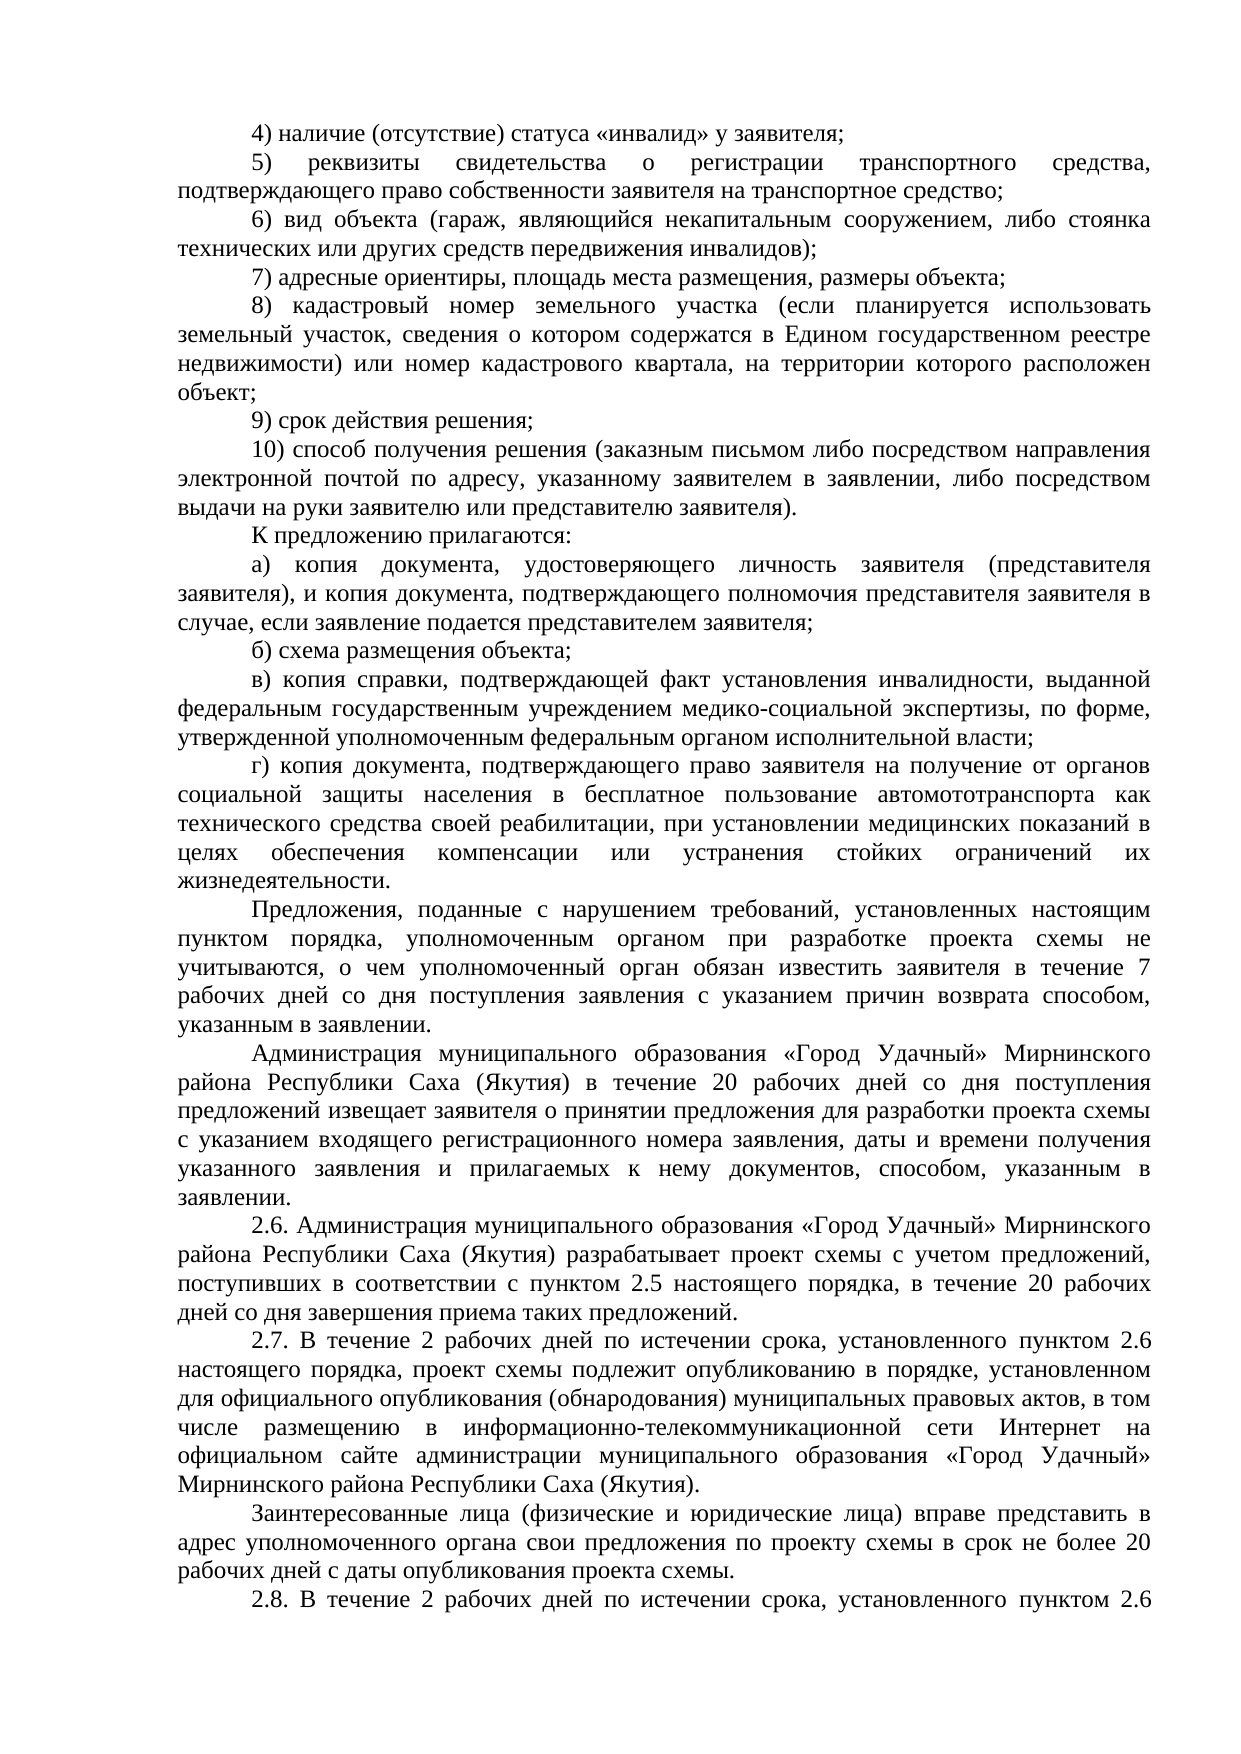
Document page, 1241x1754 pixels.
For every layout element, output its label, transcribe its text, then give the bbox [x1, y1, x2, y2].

text 8) кадастровый номер земельного участка (если планируется использовать земельный участок, сведения о котором содержатся в Едином государственном реестре недвижимости) или номер кадастрового квартала, на территории которого расположен объект; [177, 291, 1152, 406]
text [177, 1584, 1152, 1613]
text а) копия документа, удостоверяющего личность заявителя (представителя заявителя), и копия документа, подтверждающего полномочия представителя заявителя в случае, если заявление подается представителем заявителя; [177, 549, 1152, 636]
text 9) срок действия решения; [177, 406, 1152, 434]
text 4) наличие (отсутствие) статуса «инвалид» у заявителя; [177, 118, 1152, 147]
text 5) реквизиты свидетельства о регистрации транспортного средства, подтверждающего право собственности заявителя на транспортное средство; [177, 147, 1152, 204]
text г) копия документа, подтверждающего право заявителя на получение от органов социальной защиты населения в бесплатное пользование автомототранспорта как технического средства своей реабилитации, при установлении медицинских показаний в целях обеспечения компенсации или устранения стойких ограничений их жизнедеятельности. [177, 751, 1152, 894]
text Администрация муниципального образования «Город Удачный» Мирнинского района Республики Саха (Якутия) в течение 20 рабочих дней со дня поступления предложений извещает заявителя о принятии предложения для разработки проекта схемы с указанием входящего регистрационного номера заявления, даты и времени получения указанного заявления и прилагаемых к нему документов, способом, указанным в заявлении. [177, 1038, 1152, 1211]
text Заинтересованные лица (физические и юридические лица) вправе представить в адрес уполномоченного органа свои предложения по проекту схемы в срок не более 20 рабочих дней с даты опубликования проекта схемы. [177, 1498, 1152, 1584]
text б) схема размещения объекта; [177, 636, 1152, 664]
text 7) адресные ориентиры, площадь места размещения, размеры объекта; [177, 262, 1152, 291]
text 2.7. В течение 2 рабочих дней по истечении срока, установленного пунктом 2.6 настоящего порядка, проект схемы подлежит опубликованию в порядке, установленном для официального опубликования (обнародования) муниципальных правовых актов, в том числе размещению в информационно-телекоммуникационной сети Интернет на официальном сайте администрации муниципального образования «Город Удачный» Мирнинского района Республики Саха (Якутия). [177, 1326, 1152, 1498]
text в) копия справки, подтверждающей факт установления инвалидности, выданной федеральным государственным учреждением медико-социальной экспертизы, по форме, утвержденной уполномоченным федеральным органом исполнительной власти; [177, 664, 1152, 751]
text К предложению прилагаются: [177, 521, 1152, 549]
text 2.6. Администрация муниципального образования «Город Удачный» Мирнинского района Республики Саха (Якутия) разрабатывает проект схемы с учетом предложений, поступивших в соответствии с пунктом 2.5 настоящего порядка, в течение 20 рабочих дней со дня завершения приема таких предложений. [177, 1211, 1152, 1326]
text 10) способ получения решения (заказным письмом либо посредством направления электронной почтой по адресу, указанному заявителем в заявлении, либо посредством выдачи на руки заявителю или представителю заявителя). [177, 434, 1152, 521]
text 6) вид объекта (гараж, являющийся некапитальным сооружением, либо стоянка технических или других средств передвижения инвалидов); [177, 204, 1152, 262]
text Предложения, поданные с нарушением требований, установленных настоящим пунктом порядка, уполномоченным органом при разработке проекта схемы не учитываются, о чем уполномоченный орган обязан известить заявителя в течение 7 рабочих дней со дня поступления заявления с указанием причин возврата способом, указанным в заявлении. [177, 894, 1152, 1038]
